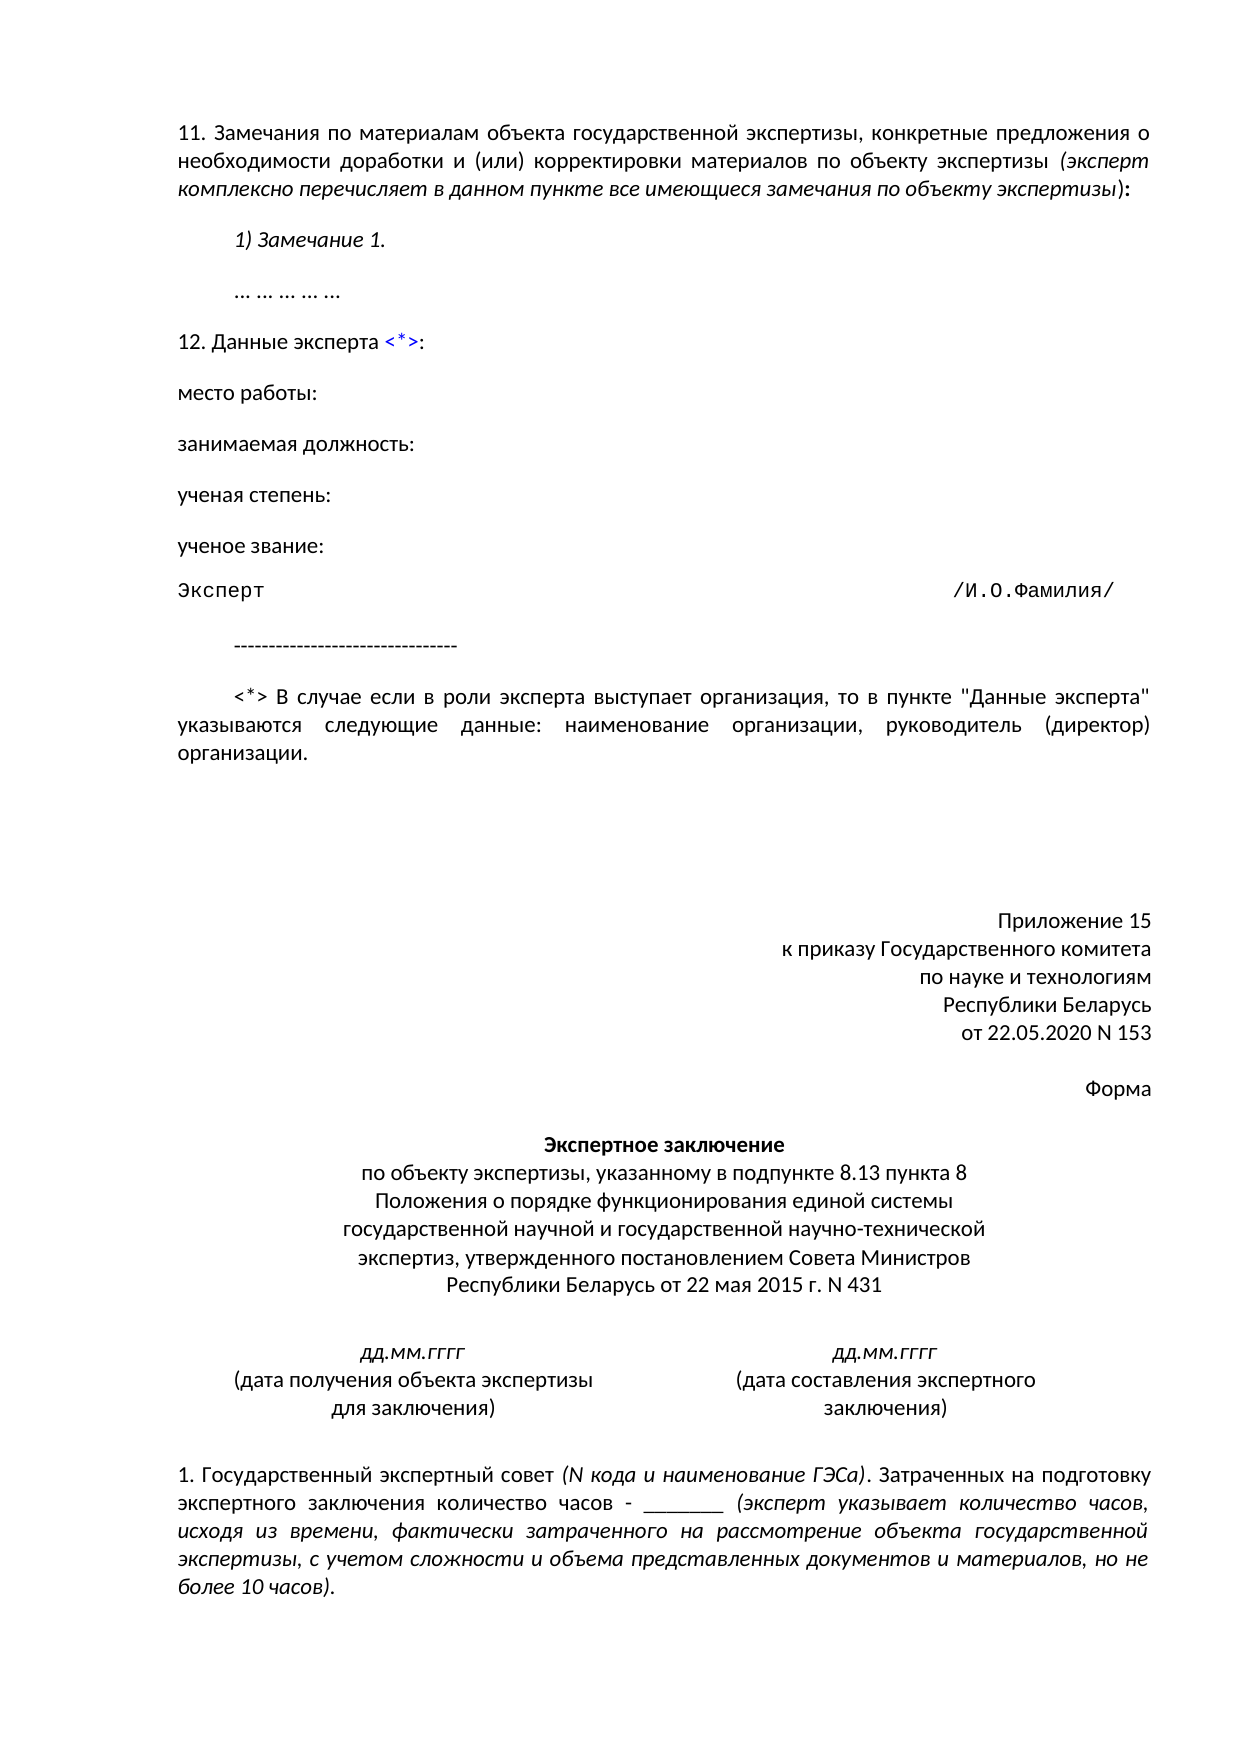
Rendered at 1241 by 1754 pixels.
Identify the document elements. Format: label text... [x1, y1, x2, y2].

text к приказу Государственного комитета [177, 934, 1152, 962]
text Эксперт /И.О.Фамилия/ [177, 579, 1152, 603]
text Республики Беларусь от 22 мая 2015 г. N 431 [177, 1271, 1152, 1299]
text Форма [177, 1074, 1152, 1102]
text Приложение 15 [177, 906, 1152, 934]
text 1) Замечание 1. [177, 225, 1152, 253]
text ученая степень: [177, 480, 1152, 508]
text 1. Государственный экспертный совет (N кода и наименование ГЭСа). Затраченных на подготовку экспертного заключения количество часов - _______ (эксперт указывает количество часов, исходя из времени, фактически затраченного на рассмотрение объекта государственной экспертизы, с учетом сложности и объема представленных документов и материалов, но не более 10 часов). [177, 1460, 1152, 1600]
text от 22.05.2020 N 153 [177, 1018, 1152, 1046]
text место работы: [177, 378, 1152, 406]
text государственной научной и государственной научно-технической [177, 1214, 1152, 1243]
text экспертиз, утвержденного постановлением Совета Министров [177, 1243, 1152, 1271]
text 11. Замечания по материалам объекта государственной экспертизы, конкретные предложения о необходимости доработки и (или) корректировки материалов по объекту экспертизы (эксперт комплексно перечисляет в данном пункте все имеющиеся замечания по объекту экспертизы): [177, 118, 1152, 202]
text ... ... ... ... ... [177, 276, 1152, 304]
text Республики Беларусь [177, 990, 1152, 1018]
table_header дд.мм.гггг (дата получения объекта экспертизы для заключения) [177, 1327, 649, 1432]
text по объекту экспертизы, указанному в подпункте 8.13 пункта 8 [177, 1158, 1152, 1187]
text по науке и технологиям [177, 962, 1152, 990]
text занимаемая должность: [177, 429, 1152, 457]
text ученое звание: [177, 531, 1152, 559]
table_header дд.мм.гггг (дата составления экспертного заключения) [650, 1327, 1122, 1432]
text -------------------------------- [177, 631, 1152, 659]
text Положения о порядке функционирования единой системы [177, 1187, 1152, 1214]
text 12. Данные эксперта <*>: [177, 327, 1152, 355]
text Экспертное заключение [177, 1131, 1152, 1158]
text <*> В случае если в роли эксперта выступает организация, то в пункте "Данные эксперта" указываются следующие данные: наименование организации, руководитель (директор) организации. [177, 682, 1152, 766]
